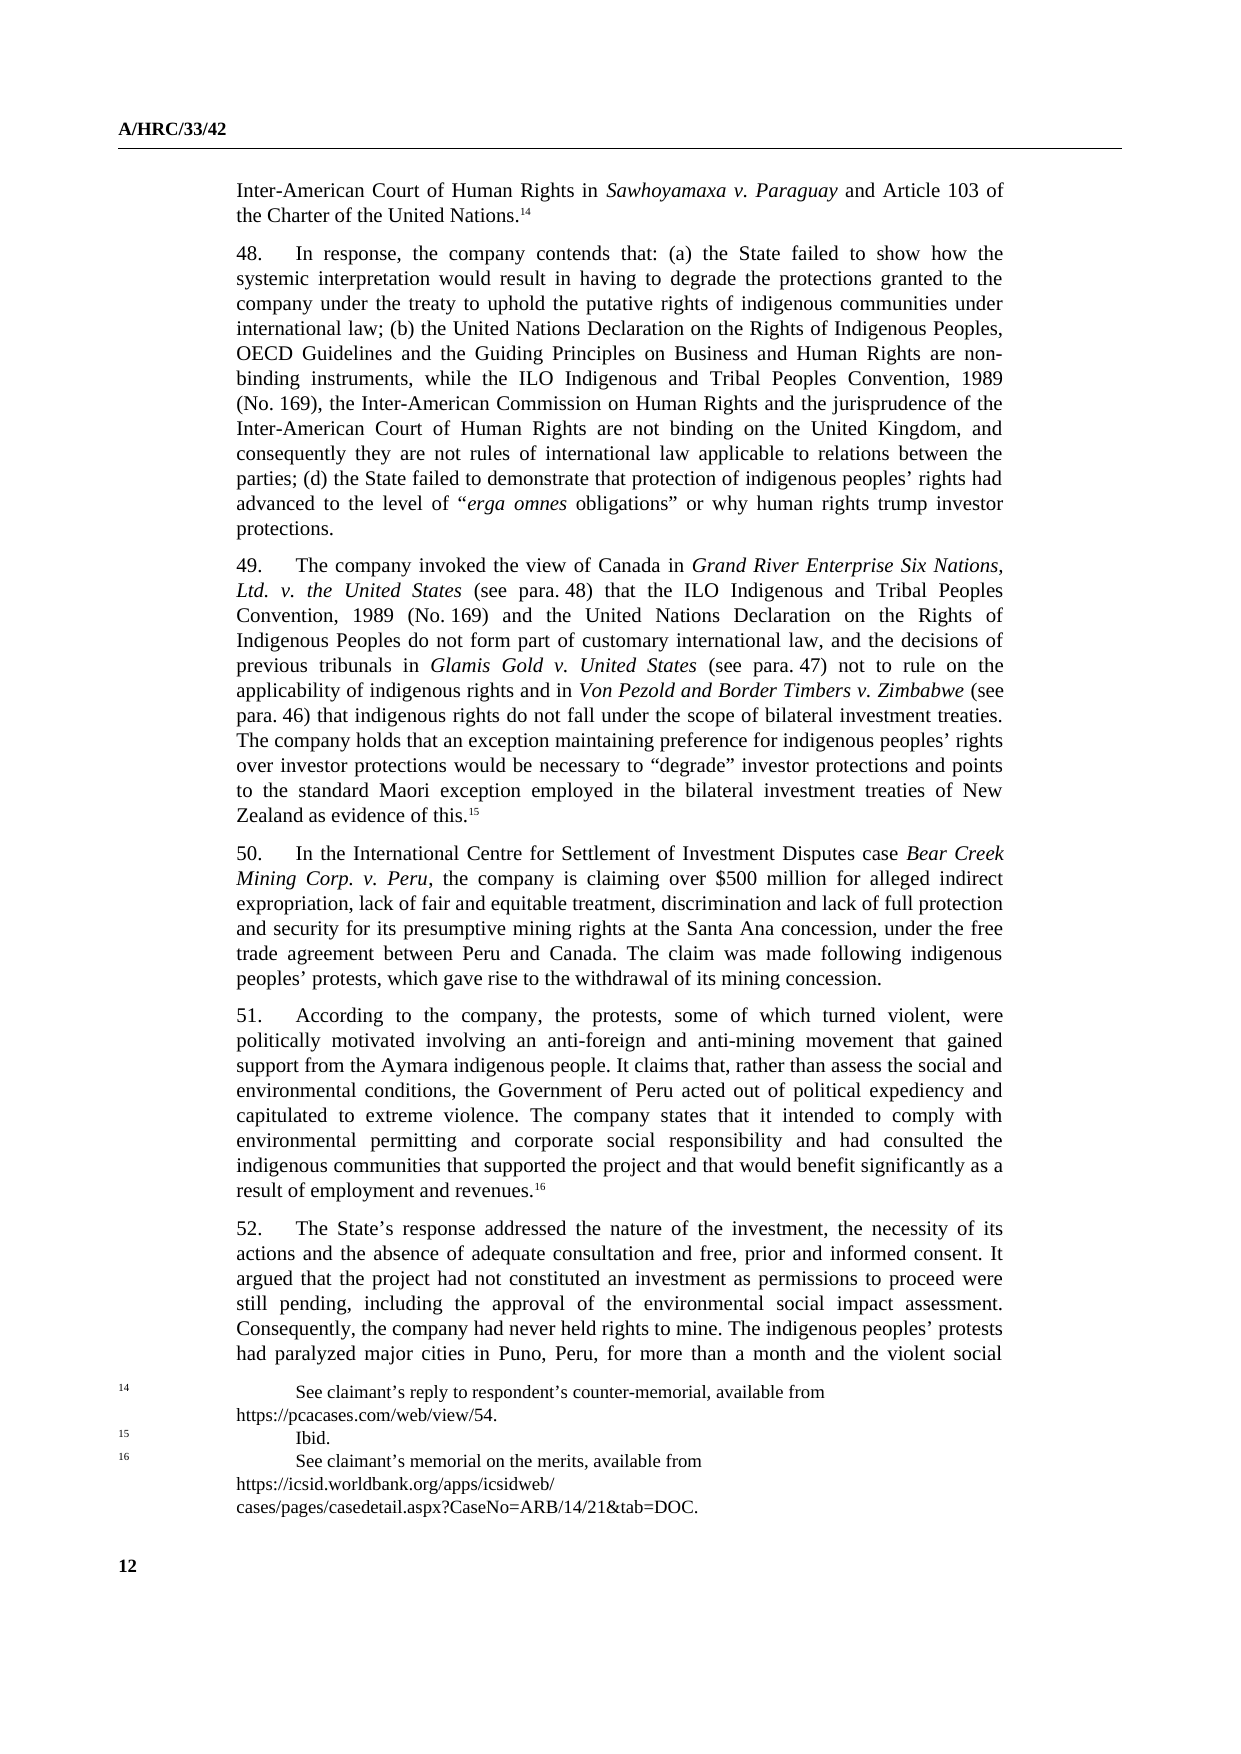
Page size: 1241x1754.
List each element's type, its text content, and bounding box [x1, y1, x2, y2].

text 48. In response, the company contends that: (a) the State failed to show how the systemic interpretation would result in having to degrade the protections granted to the company under the treaty to uphold the putative rights of indigenous communities under international law; (b) the United Nations Declaration on the Rights of Indigenous Peoples, OECD Guidelines and the Guiding Principles on Business and Human Rights are non-binding instruments, while the ILO Indigenous and Tribal Peoples Convention, 1989 (No. 169), the Inter-American Commission on Human Rights and the jurisprudence of the Inter-American Court of Human Rights are not binding on the United Kingdom, and consequently they are not rules of international law applicable to relations between the parties; (d) the State failed to demonstrate that protection of indigenous peoples’ rights had advanced to the level of “erga omnes obligations” or why human rights trump investor protections. [236, 240, 1004, 540]
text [236, 177, 1004, 227]
text 50. In the International Centre for Settlement of Investment Disputes case Bear Creek Mining Corp. v. Peru, the company is claiming over $500 million for alleged indirect expropriation, lack of fair and equitable treatment, discrimination and lack of full protection and security for its presumptive mining rights at the Santa Ana concession, under the free trade agreement between Peru and Canada. The claim was made following indigenous peoples’ protests, which gave rise to the withdrawal of its mining concession. [236, 840, 1004, 990]
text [236, 1215, 1004, 1365]
text 51. According to the company, the protests, some of which turned violent, were politically motivated involving an anti-foreign and anti-mining movement that gained support from the Aymara indigenous people. It claims that, rather than assess the social and environmental conditions, the Government of Peru acted out of political expediency and capitulated to extreme violence. The company states that it intended to comply with environmental permitting and corporate social responsibility and had consulted the indigenous communities that supported the project and that would benefit significantly as a result of employment and revenues. [236, 1002, 1004, 1202]
text 49. The company invoked the view of Canada in Grand River Enterprise Six Nations, Ltd. v. the United States (see para. 48) that the ILO Indigenous and Tribal Peoples Convention, 1989 (No. 169) and the United Nations Declaration on the Rights of Indigenous Peoples do not form part of customary international law, and the decisions of previous tribunals in Glamis Gold v. United States (see para. 47) not to rule on the applicability of indigenous rights and in Von Pezold and Border Timbers v. Zimbabwe (see para. 46) that indigenous rights do not fall under the scope of bilateral investment treaties. The company holds that an exception maintaining preference for indigenous peoples’ rights over investor protections would be necessary to “degrade” investor protections and points to the standard Maori exception employed in the bilateral investment treaties of New Zealand as evidence of this. [236, 552, 1004, 827]
